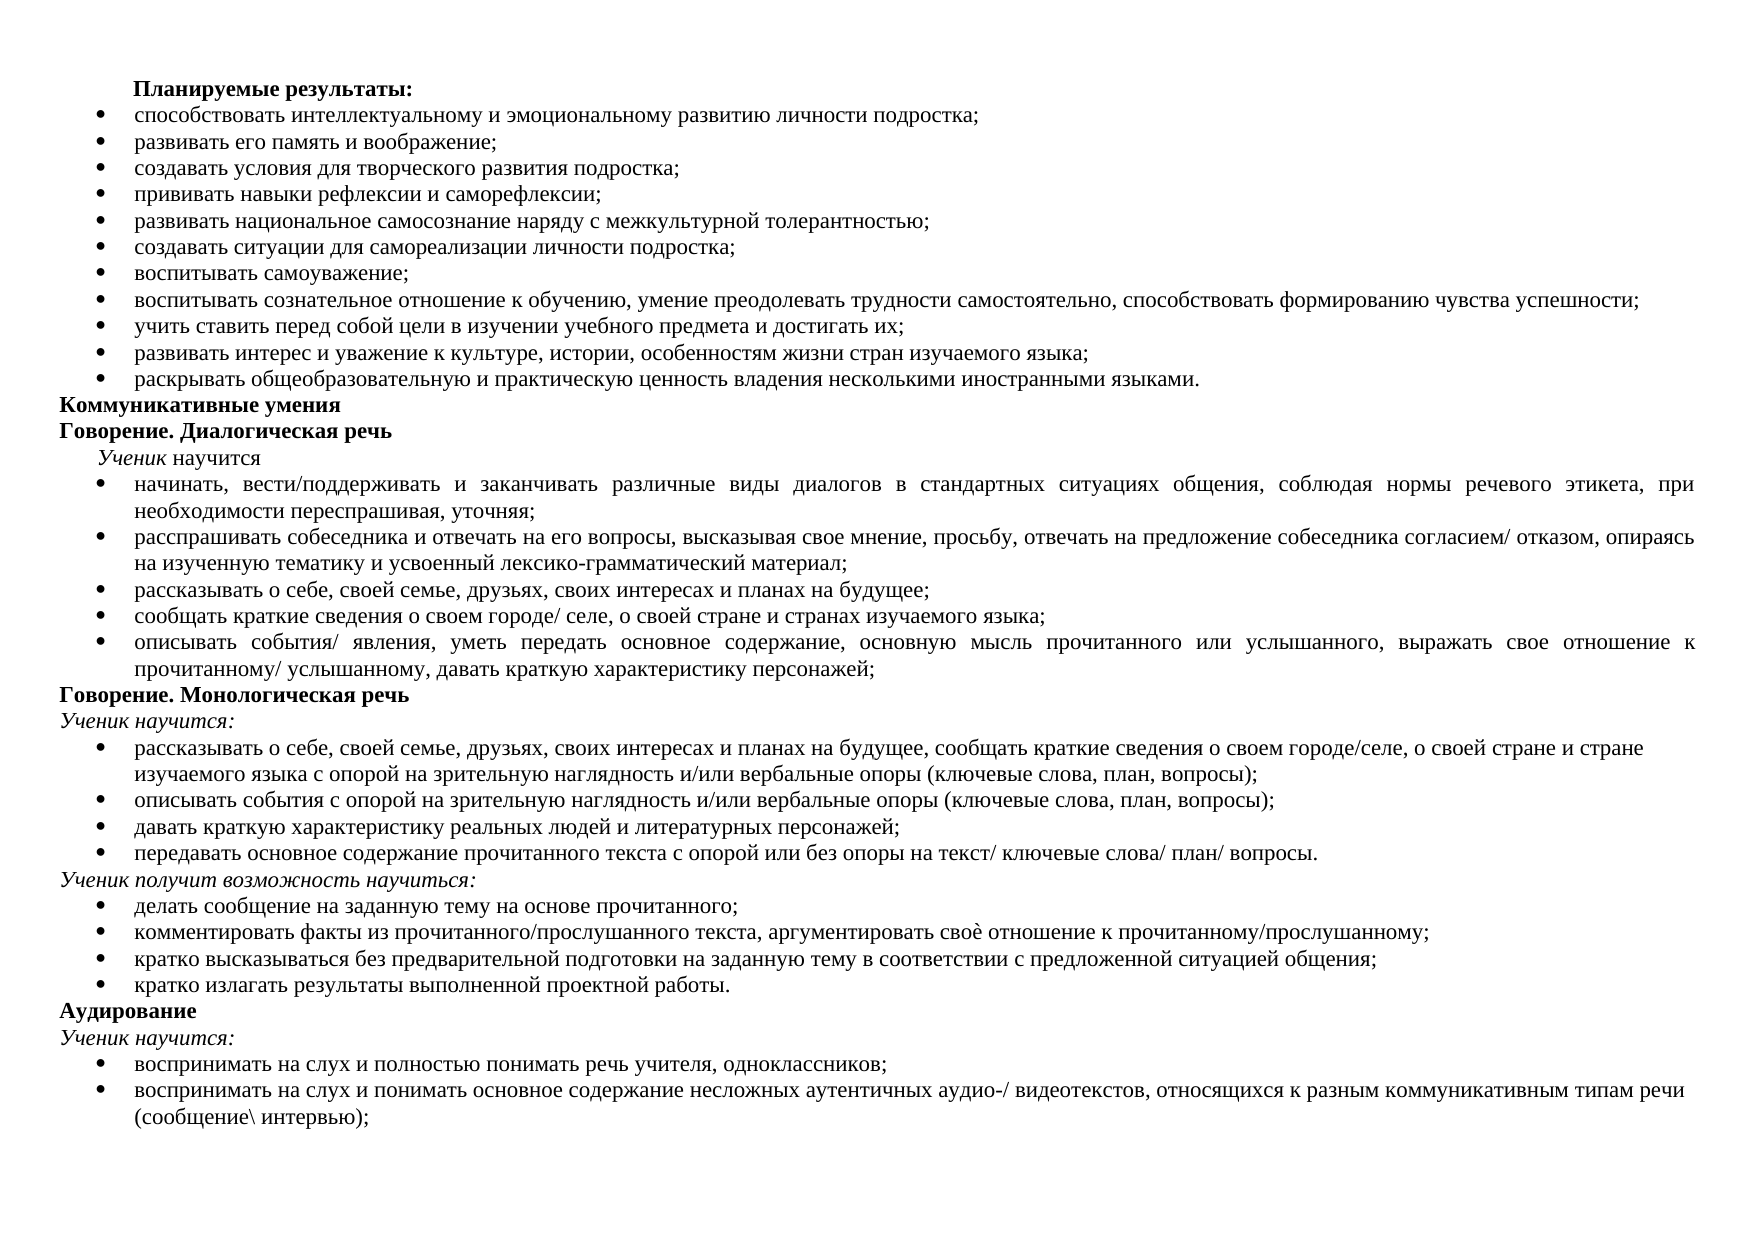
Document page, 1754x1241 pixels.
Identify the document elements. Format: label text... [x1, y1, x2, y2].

list воспитывать сознательное отношение к обучению, умение преодолевать трудности самостоятельно, способствовать формированию чувства успешности; [97, 286, 1698, 312]
list начинать, вести/поддерживать и заканчивать различные виды диалогов в стандартных ситуациях общения, соблюдая нормы речевого этикета, при необходимости переспрашивая, уточняя; [97, 470, 1698, 523]
text Ученик научится: [59, 1024, 1698, 1050]
list передавать основное содержание прочитанного текста с опорой или без опоры на текст/ ключевые слова/ план/ вопросы. [97, 839, 1698, 866]
list воспитывать самоуважение; [97, 259, 1698, 286]
list развивать его память и воображение; [97, 128, 1698, 154]
list развивать интерес и уважение к культуре, истории, особенностям жизни стран изучаемого языка; [97, 338, 1698, 365]
text Коммуникативные умения [59, 391, 1698, 418]
list рассказывать о себе, своей семье, друзьях, своих интересах и планах на будущее; [97, 576, 1698, 602]
list сообщать краткие сведения о своем городе/ селе, о своей стране и странах изучаемого языка; [97, 602, 1698, 628]
list воспринимать на слух и полностью понимать речь учителя, одноклассников; [97, 1050, 1698, 1076]
text Ученик получит возможность научиться: [59, 866, 1698, 892]
list кратко излагать результаты выполненной проектной работы. [97, 971, 1698, 997]
list раскрывать общеобразовательную и практическую ценность владения несколькими иностранными языками. [97, 365, 1698, 391]
list прививать навыки рефлексии и саморефлексии; [97, 180, 1698, 207]
list рассказывать о себе, своей семье, друзьях, своих интересах и планах на будущее, сообщать краткие сведения о своем городе/селе, о своей стране и стране изучаемого языка с опорой на зрительную наглядность и/или вербальные опоры (ключевые слова, план, вопросы); [97, 734, 1698, 787]
text Говорение. Диалогическая речь [59, 418, 1698, 444]
text Говорение. Монологическая речь [59, 681, 1698, 707]
list давать краткую характеристику реальных людей и литературных персонажей; [97, 813, 1698, 839]
list создавать ситуации для самореализации личности подростка; [97, 233, 1698, 259]
text Планируемые результаты: [59, 75, 1698, 101]
list описывать события с опорой на зрительную наглядность и/или вербальные опоры (ключевые слова, план, вопросы); [97, 787, 1698, 813]
text Аудирование [59, 997, 1698, 1024]
list способствовать интеллектуальному и эмоциональному развитию личности подростка; [97, 101, 1698, 128]
list комментировать факты из прочитанного/прослушанного текста, аргументировать своѐ отношение к прочитанному/прослушанному; [97, 918, 1698, 945]
text Ученик научится: [59, 707, 1698, 734]
list учить ставить перед собой цели в изучении учебного предмета и достигать их; [97, 312, 1698, 338]
list создавать условия для творческого развития подростка; [97, 154, 1698, 180]
list описывать события/ явления, уметь передать основное содержание, основную мысль прочитанного или услышанного, выражать свое отношение к прочитанному/ услышанному, давать краткую характеристику персонажей; [97, 628, 1698, 681]
list делать сообщение на заданную тему на основе прочитанного; [97, 892, 1698, 918]
list развивать национальное самосознание наряду с межкультурной толерантностью; [97, 207, 1698, 233]
list расспрашивать собеседника и отвечать на его вопросы, высказывая свое мнение, просьбу, отвечать на предложение собеседника согласием/ отказом, опираясь на изученную тематику и усвоенный лексико-грамматический материал; [97, 523, 1698, 576]
list кратко высказываться без предварительной подготовки на заданную тему в соответствии с предложенной ситуацией общения; [97, 945, 1698, 971]
text Ученик научится [97, 444, 1698, 470]
list воспринимать на слух и понимать основное содержание несложных аутентичных аудио-/ видеотекстов, относящихся к разным коммуникативным типам речи (сообщение\ интервью); [97, 1076, 1698, 1129]
